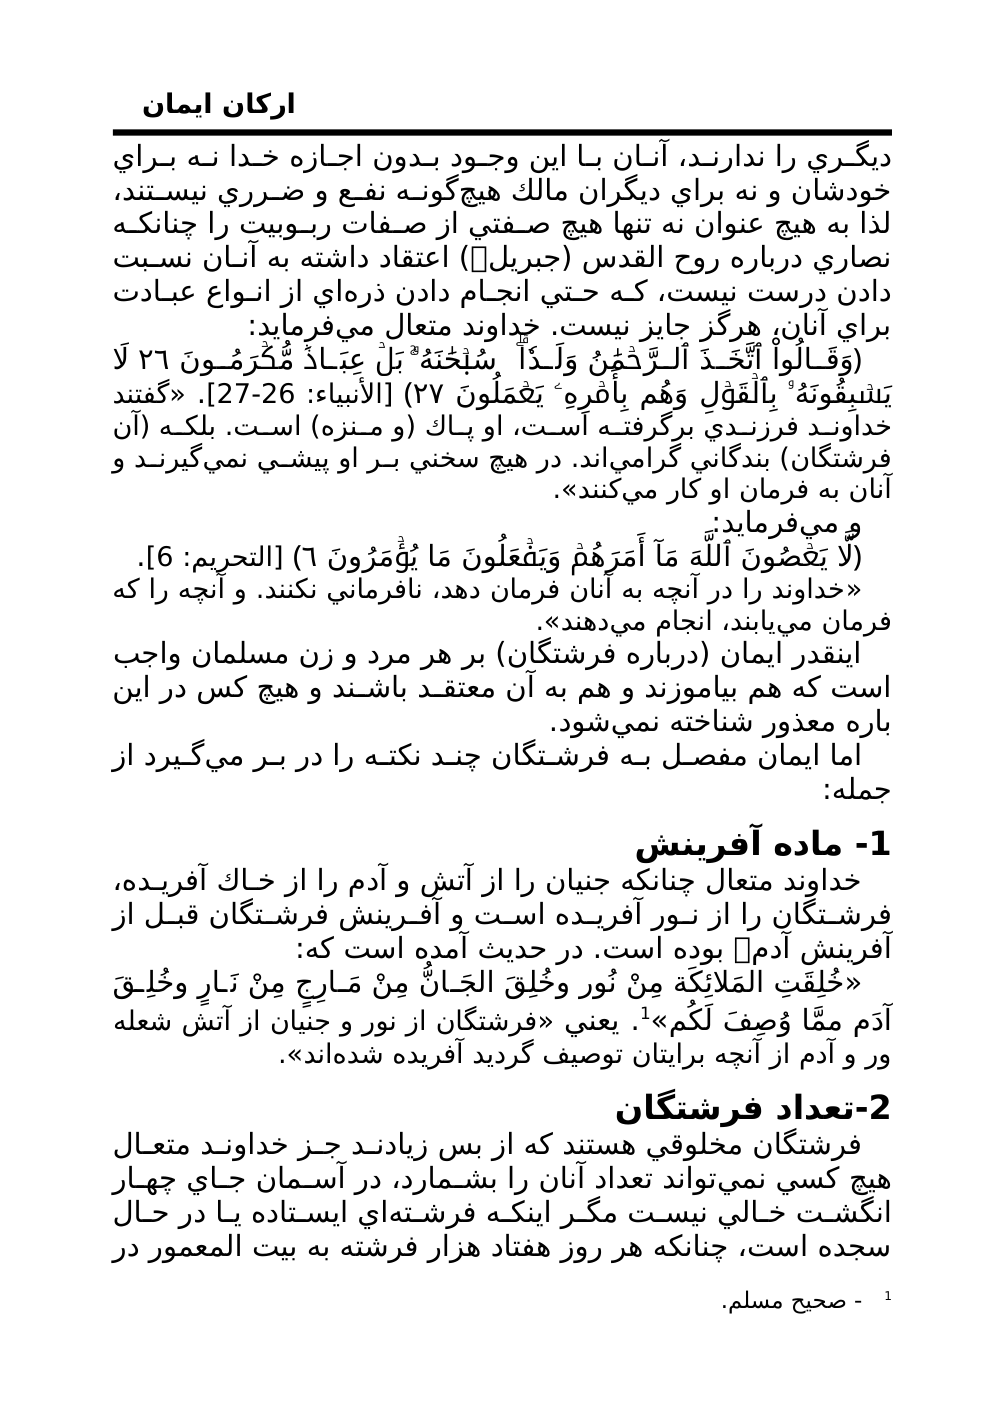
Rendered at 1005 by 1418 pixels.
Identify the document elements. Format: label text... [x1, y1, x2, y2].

text «خُلِقَتِ المَلائِكَة مِنْ نُور وخُلِقَ الجَانُّ مِنْ مَارِجٍ مِنْ نَارٍ وخُلِقَ آدَم ممَّا وُصِفَ لَكُم». يعني «فرشتگان از نور و جنيان از آتش شعله ور و آدم از آنچه برايتان توصيف گرديد آفريده شده‌اند». [112, 966, 892, 1070]
text 1- ماده آفرينش [112, 825, 892, 864]
text اينقدر ايمان (درباره فرشتگان) بر هر مرد و زن مسلمان واجب است كه هم بياموزند و هم به آن معتقد باشند و هيچ كس در اين باره معذور شناخته نمي‌شود. [112, 636, 892, 738]
text اما ايمان مفصل به فرشتگان چند نكته را در بر مي‌گيرد از جمله: [112, 738, 892, 806]
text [112, 139, 892, 343]
text ﴿وَقَالُواْ ٱتَّخَذَ ٱلرَّحۡمَٰنُ وَلَدٗاۗ سُبۡحَٰنَهُۥۚ بَلۡ عِبَادٞ مُّكۡرَمُونَ ٢٦ لَا يَسۡبِقُونَهُۥ بِٱلۡقَوۡلِ وَهُم بِأَمۡرِهِۦ يَعۡمَلُونَ ٢٧﴾ [الأنبیاء: 26-27]. «گفتند خداوند فرزندي برگرفته است، او پاك (و منزه) است. بلكه (آن فرشتگان) بندگاني گرامي‌اند. در هيچ سخني بر او پيشي نمي‌گيرند و آنان به فرمان او كار مي‌كنند». [112, 343, 892, 505]
text و مي‌فرمايد: [112, 505, 892, 539]
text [112, 1128, 892, 1263]
text خداوند متعال چنانكه جنيان را از آتش و آدم را از خاك آفريده، فرشتگان را از نور آفريده است و آفرينش فرشتگان قبل از آفرينش آدم بوده است. در حديث آمده است كه: [112, 864, 892, 966]
text ﴿لَّا يَعۡصُونَ ٱللَّهَ مَآ أَمَرَهُمۡ وَيَفۡعَلُونَ مَا يُؤۡمَرُونَ ٦﴾ [التحریم: 6]. [112, 539, 892, 573]
text «خداوند را در آنچه به آنان فرمان دهد، نافرماني نكنند. و آنچه را كه فرمان مي‌يابند، انجام مي‌دهند». [112, 573, 892, 636]
text 2-تعداد فرشتگان [112, 1089, 892, 1128]
